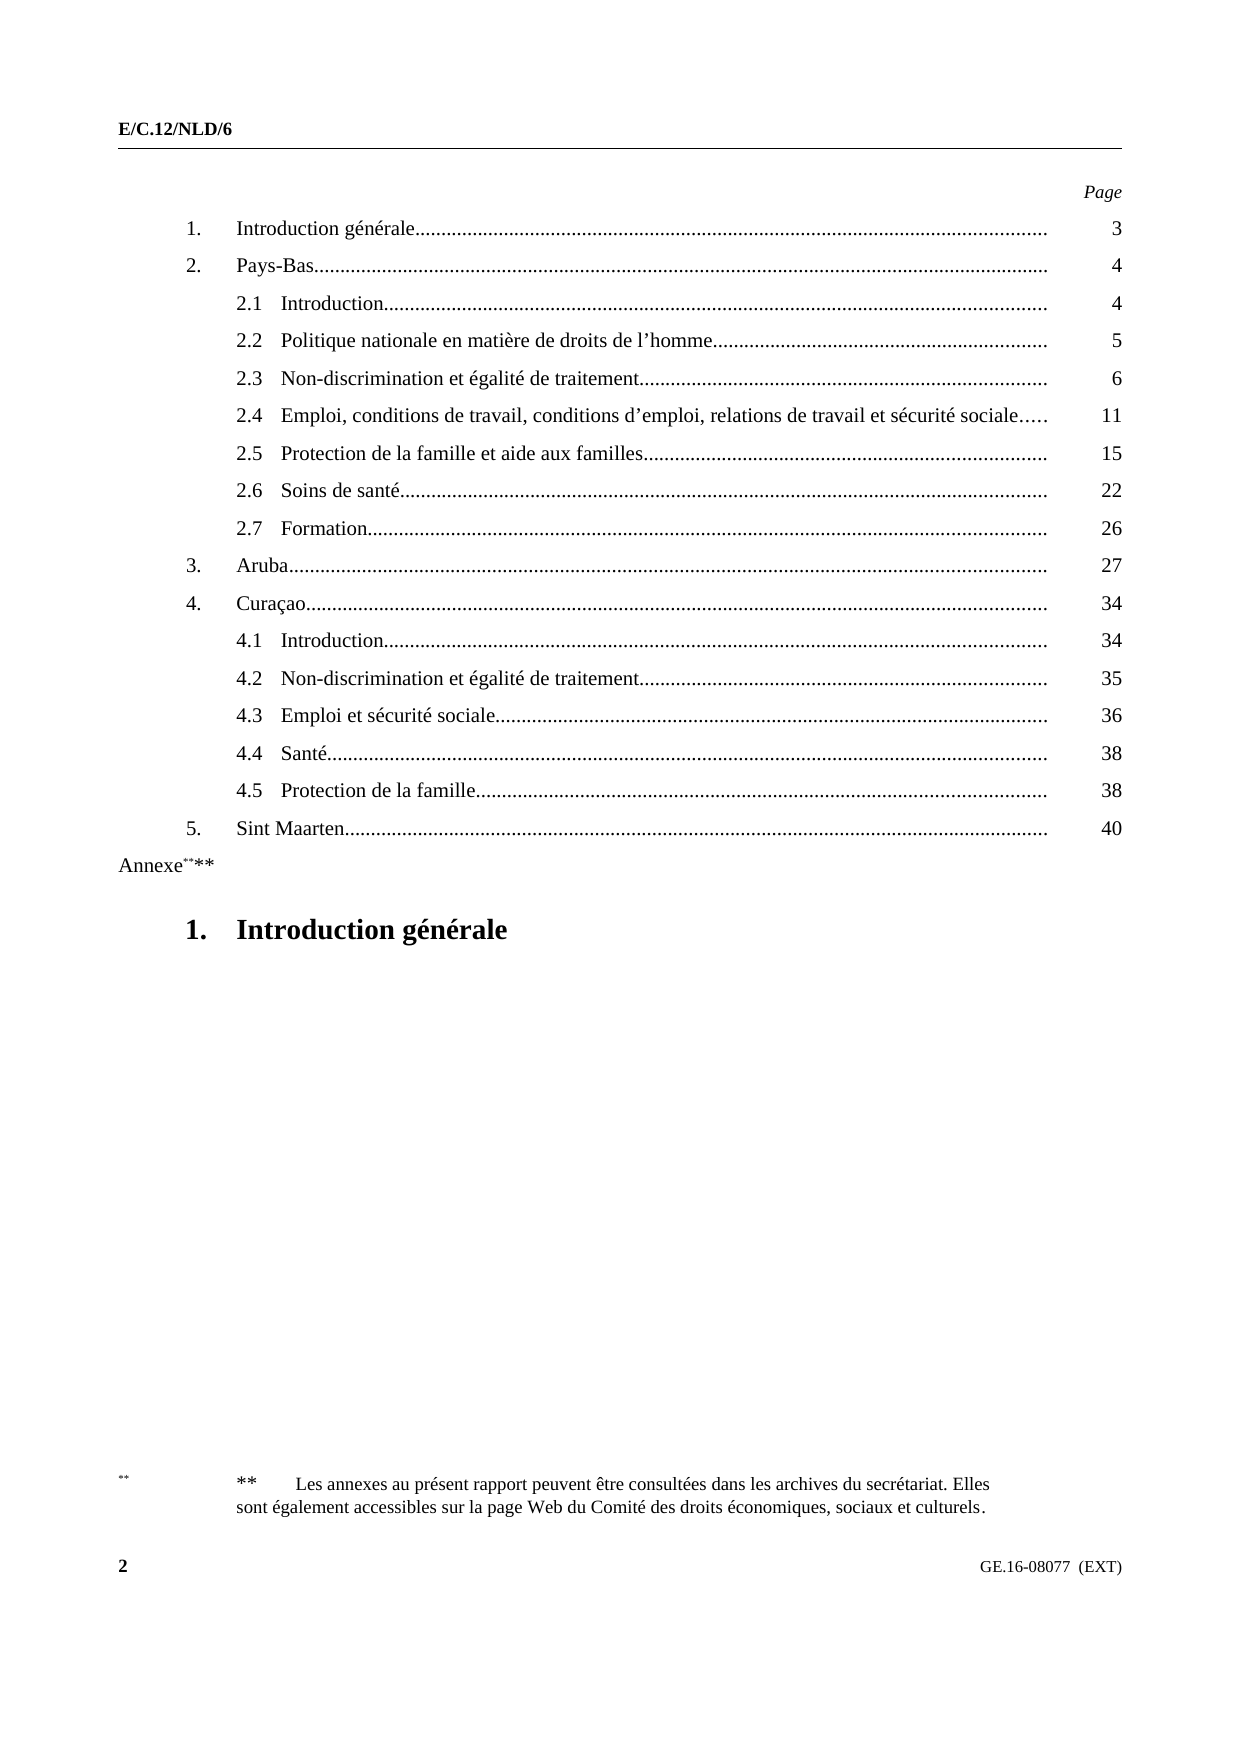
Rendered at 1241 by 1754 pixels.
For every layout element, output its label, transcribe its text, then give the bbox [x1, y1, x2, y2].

text 4.4 Santé 38 [118, 740, 1122, 765]
text 2.2 Politique nationale en matière de droits de l’homme 5 [118, 327, 1122, 352]
text 4.1 Introduction 34 [118, 627, 1122, 652]
text 2.3 Non-discrimination et égalité de traitement 6 [118, 365, 1122, 390]
text 4.2 Non-discrimination et égalité de traitement 35 [118, 665, 1122, 690]
text 4.3 Emploi et sécurité sociale 36 [118, 702, 1122, 727]
text 2.7 Formation 26 [118, 515, 1122, 540]
text 1. Introduction générale 3 [118, 215, 1122, 240]
text 2.6 Soins de santé 22 [118, 477, 1122, 502]
text Page [148, 177, 1122, 202]
text 5. Sint Maarten 40 [118, 815, 1122, 840]
text 2.1 Introduction 4 [118, 290, 1122, 315]
text Annexe** [118, 852, 1122, 877]
text 4. Curaçao 34 [118, 590, 1122, 615]
text 2.5 Protection de la famille et aide aux familles 15 [118, 440, 1122, 465]
text 2. Pays-Bas 4 [118, 252, 1122, 277]
text 4.5 Protection de la famille 38 [118, 777, 1122, 802]
text 1. Introduction générale [118, 915, 1004, 946]
text 3. Aruba 27 [118, 552, 1122, 577]
text 2.4 Emploi, conditions de travail, conditions d’emploi, relations de travail et sécurité sociale 11 [118, 402, 1122, 427]
